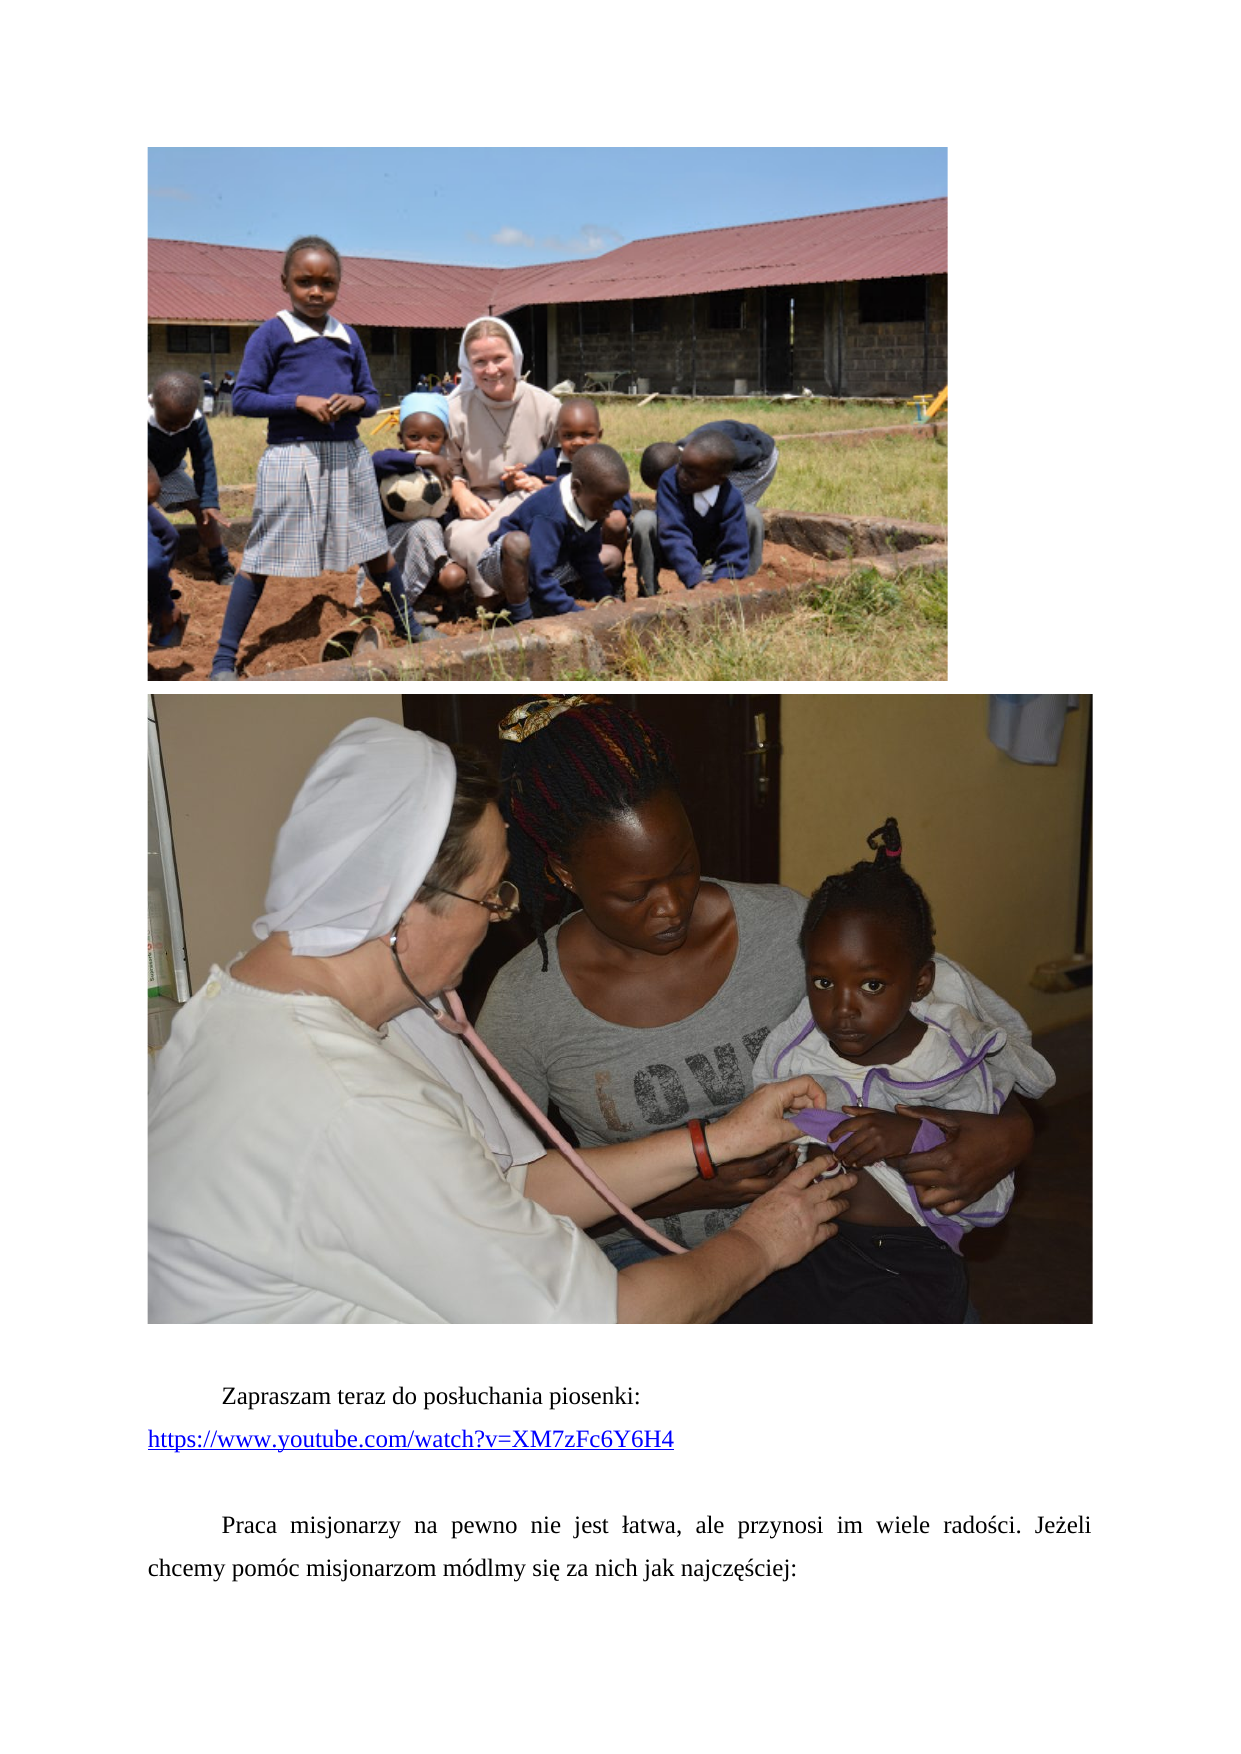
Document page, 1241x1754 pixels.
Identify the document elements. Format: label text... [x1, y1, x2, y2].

text Zapraszam teraz do posłuchania piosenki: [148, 1381, 1093, 1409]
picture [147, 147, 948, 681]
text https://www.youtube.com/watch?v=XM7zFc6Y6H4 [148, 1424, 1093, 1453]
picture [147, 694, 1093, 1324]
text Praca misjonarzy na pewno nie jest łatwa, ale przynosi im wiele radości. Jeżeli chcemy pomóc misjonarzom módlmy się za nich jak najczęściej: [148, 1510, 1093, 1582]
